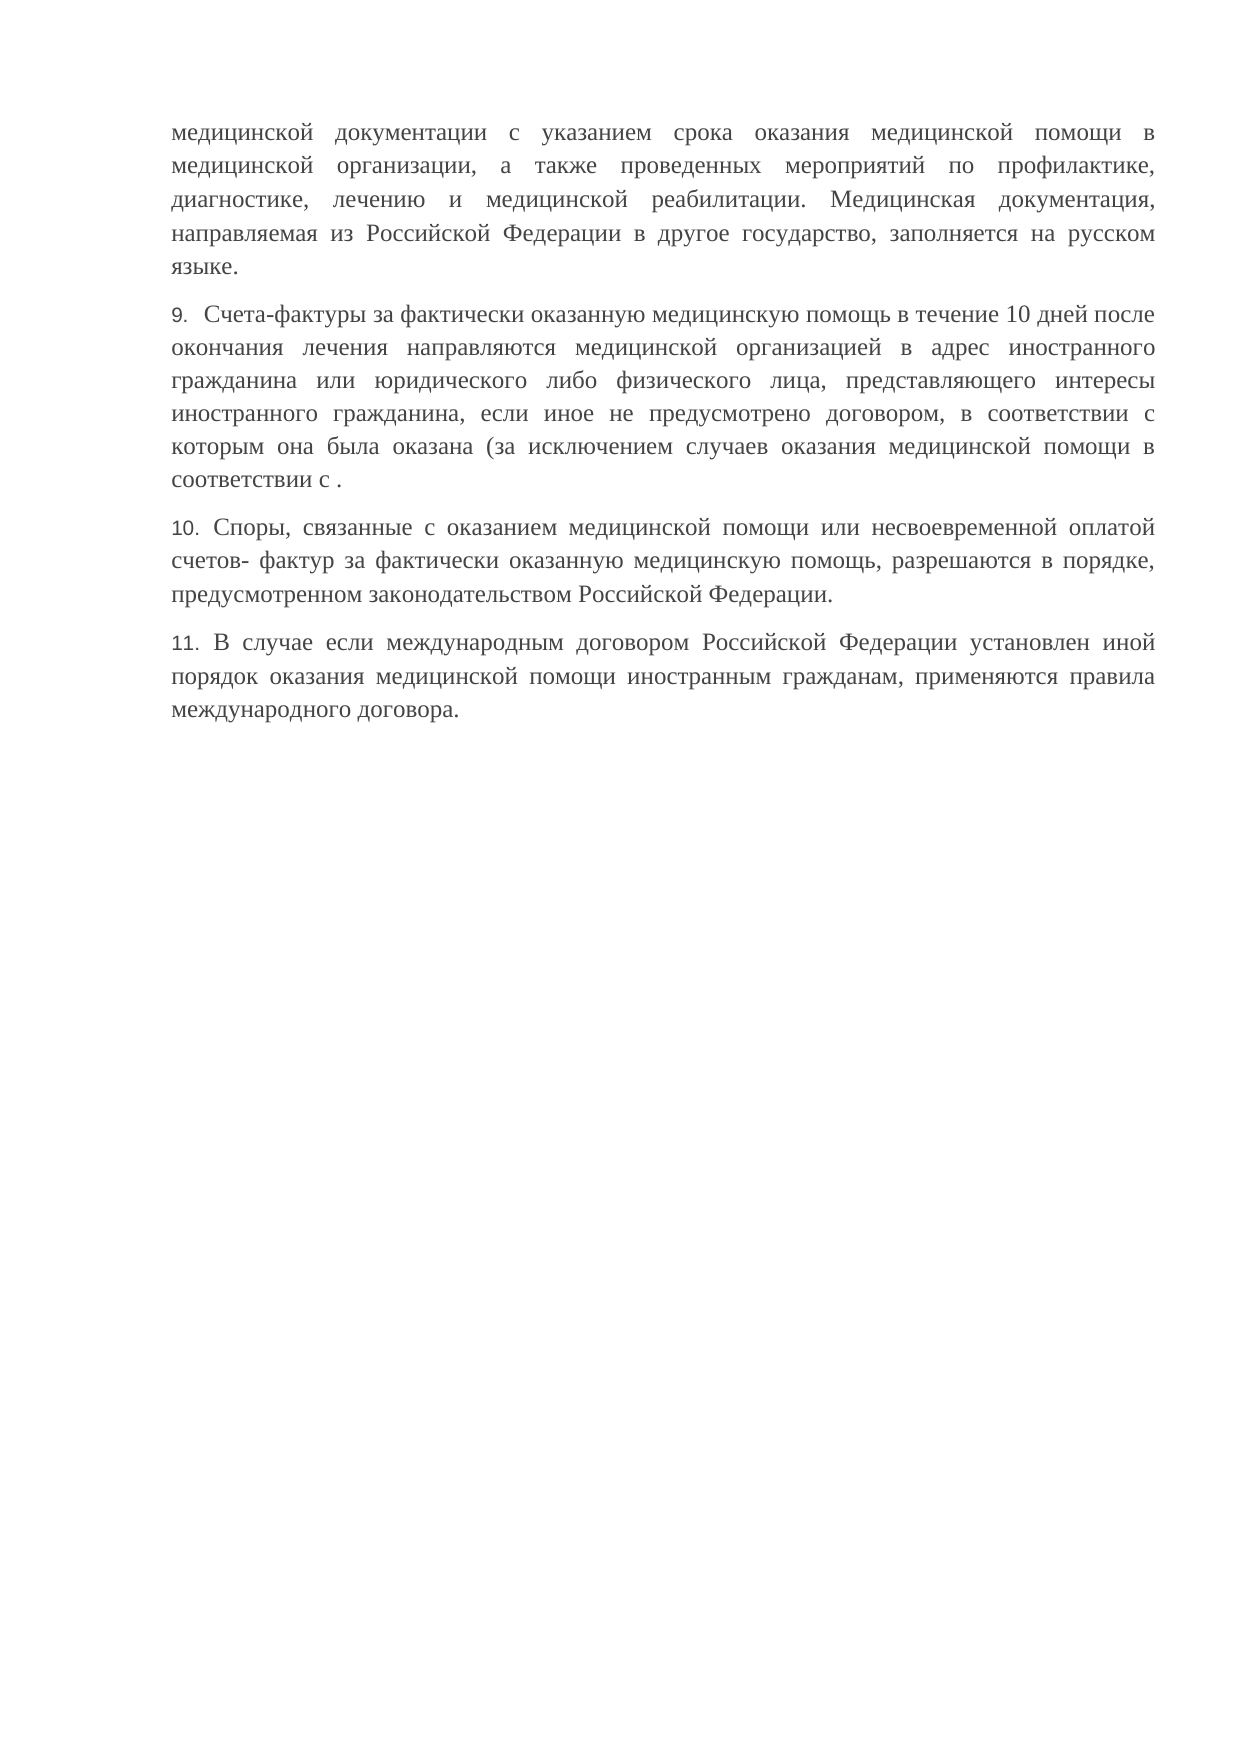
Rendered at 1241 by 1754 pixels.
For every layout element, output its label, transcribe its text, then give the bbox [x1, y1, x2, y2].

list Споры, связанные с оказанием медицинской помощи или несвоевременной оплатой счетов- фактур за фактически оказанную медицинскую помощь, разрешаются в порядке, предусмотренном законодательством Российской Федерации. [171, 512, 1156, 608]
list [171, 117, 1156, 280]
list В случае если международным договором Российской Федерации установлен иной порядок оказания медицинской помощи иностранным гражданам, применяются правила международного договора. [171, 627, 1156, 723]
list Счета-фактуры за фактически оказанную медицинскую помощь в течение 10 дней после окончания лечения направляются медицинской организацией в адрес иностранного гражданина или юридического либо физического лица, представляющего интересы иностранного гражданина, если иное не предусмотрено договором, в соответствии с которым она была оказана (за исключением случаев оказания медицинской помощи в соответствии с . [171, 299, 1156, 493]
